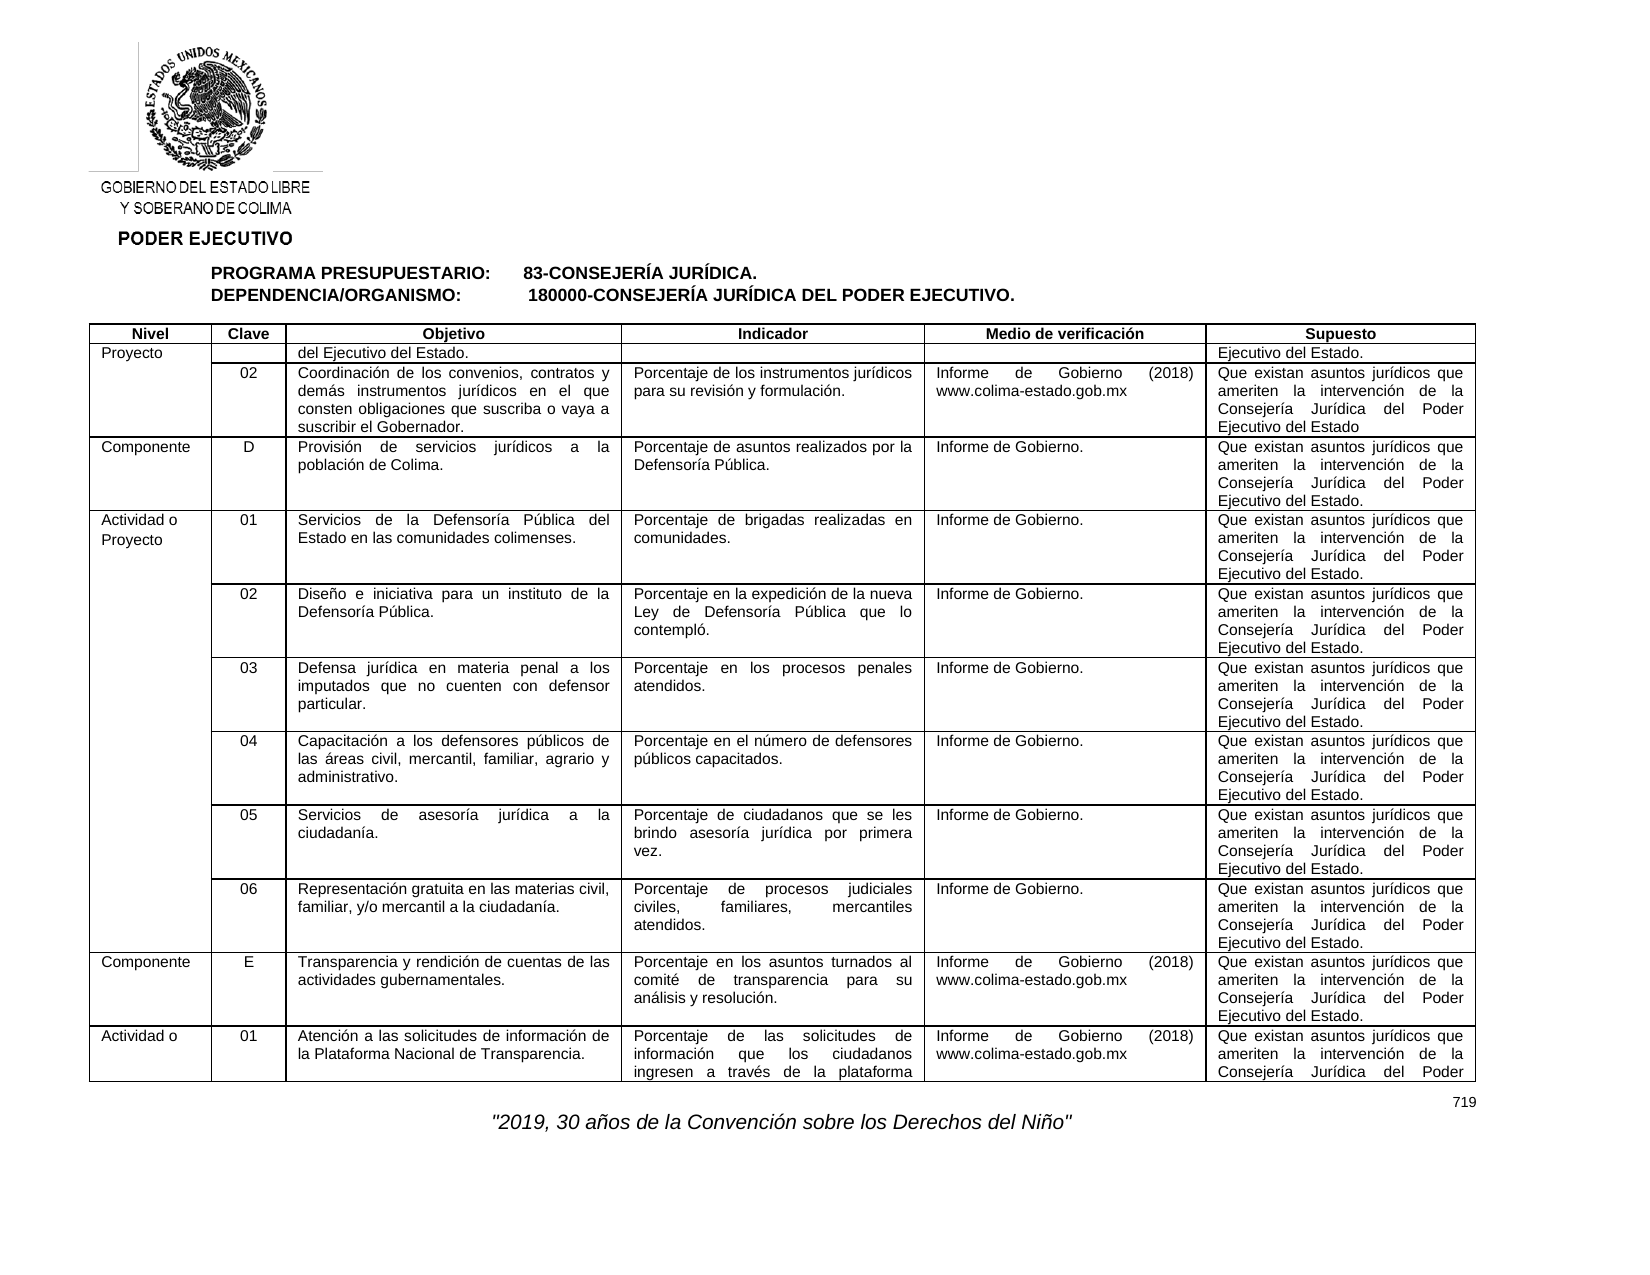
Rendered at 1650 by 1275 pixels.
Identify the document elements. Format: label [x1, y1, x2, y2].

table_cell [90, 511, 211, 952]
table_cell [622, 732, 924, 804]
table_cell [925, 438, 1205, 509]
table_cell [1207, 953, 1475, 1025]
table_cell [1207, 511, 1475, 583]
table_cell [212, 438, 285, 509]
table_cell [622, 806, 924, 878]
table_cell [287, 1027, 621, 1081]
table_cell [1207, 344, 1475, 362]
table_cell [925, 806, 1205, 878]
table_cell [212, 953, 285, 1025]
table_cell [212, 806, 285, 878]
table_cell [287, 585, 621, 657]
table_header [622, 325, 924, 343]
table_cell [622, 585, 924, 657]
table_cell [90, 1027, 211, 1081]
picture [88, 42, 325, 260]
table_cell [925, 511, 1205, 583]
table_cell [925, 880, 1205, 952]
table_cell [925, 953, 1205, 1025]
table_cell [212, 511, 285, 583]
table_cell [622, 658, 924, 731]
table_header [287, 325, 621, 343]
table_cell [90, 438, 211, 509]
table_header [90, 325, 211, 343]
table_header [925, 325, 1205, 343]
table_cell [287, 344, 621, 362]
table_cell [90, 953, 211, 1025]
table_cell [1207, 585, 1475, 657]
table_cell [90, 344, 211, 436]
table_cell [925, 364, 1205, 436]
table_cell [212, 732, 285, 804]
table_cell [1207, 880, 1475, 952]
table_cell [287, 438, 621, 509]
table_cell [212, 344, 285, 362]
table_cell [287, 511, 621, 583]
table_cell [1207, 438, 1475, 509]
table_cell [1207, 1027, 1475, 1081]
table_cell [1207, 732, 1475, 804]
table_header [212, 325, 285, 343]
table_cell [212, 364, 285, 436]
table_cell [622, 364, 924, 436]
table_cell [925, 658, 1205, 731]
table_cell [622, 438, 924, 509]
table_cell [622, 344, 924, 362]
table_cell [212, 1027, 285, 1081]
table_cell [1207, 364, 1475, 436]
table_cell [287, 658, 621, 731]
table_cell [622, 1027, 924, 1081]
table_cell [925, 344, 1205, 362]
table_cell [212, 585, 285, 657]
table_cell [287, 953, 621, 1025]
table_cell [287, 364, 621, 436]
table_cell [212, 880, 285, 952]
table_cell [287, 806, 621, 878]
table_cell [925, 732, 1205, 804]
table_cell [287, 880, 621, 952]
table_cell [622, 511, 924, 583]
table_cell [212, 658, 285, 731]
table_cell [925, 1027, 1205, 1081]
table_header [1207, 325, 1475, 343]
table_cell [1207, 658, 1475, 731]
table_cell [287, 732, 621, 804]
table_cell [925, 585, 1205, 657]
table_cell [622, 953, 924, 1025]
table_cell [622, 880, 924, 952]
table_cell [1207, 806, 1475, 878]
